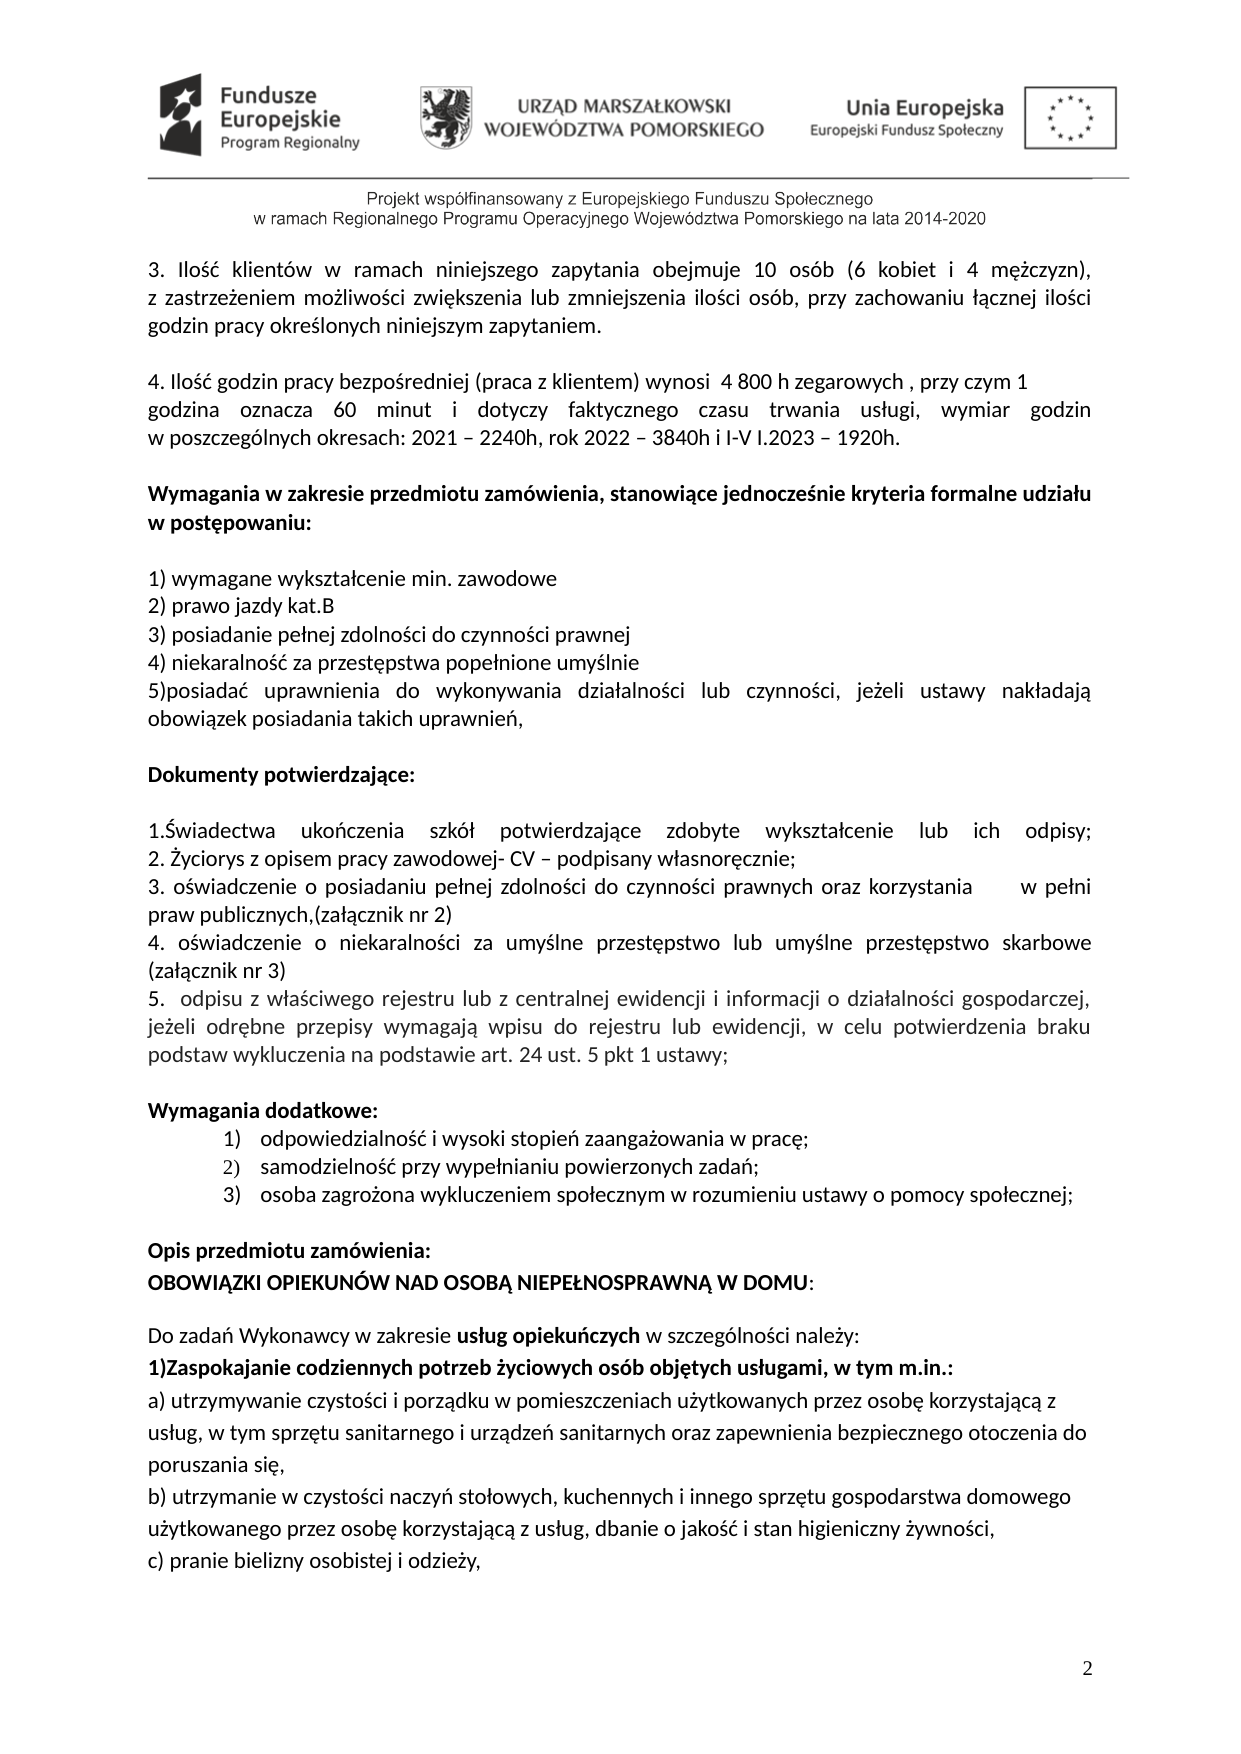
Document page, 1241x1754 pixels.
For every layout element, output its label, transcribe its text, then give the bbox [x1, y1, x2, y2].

text a) utrzymywanie czystości i porządku w pomieszczeniach użytkowanych przez osobę korzystającą z usług, w tym sprzętu sanitarnego i urządzeń sanitarnych oraz zapewnienia bezpiecznego otoczenia do poruszania się, [148, 1386, 1093, 1478]
list osoba zagrożona wykluczeniem społecznym w rozumieniu ustawy o pomocy społecznej; [223, 1180, 1093, 1208]
text 5)posiadać uprawnienia do wykonywania działalności lub czynności, jeżeli ustawy nakładają obowiązek posiadania takich uprawnień, [148, 676, 1093, 732]
text 1.Świadectwa ukończenia szkół potwierdzające zdobyte wykształcenie lub ich odpisy; 2. Życiorys z opisem pracy zawodowej- CV – podpisany własnoręcznie; [148, 816, 1093, 872]
text Do zadań Wykonawcy w zakresie usług opiekuńczych w szczególności należy: [148, 1321, 1093, 1349]
text Dokumenty potwierdzające: [148, 760, 1093, 788]
text 1)Zaspokajanie codziennych potrzeb życiowych osób objętych usługami, w tym m.in.: [148, 1353, 1093, 1382]
text 2) prawo jazdy kat.B [148, 592, 1093, 620]
text Opis przedmiotu zamówienia: OBOWIĄZKI OPIEKUNÓW NAD OSOBĄ NIEPEŁNOSPRAWNĄ W DOMU: [148, 1236, 1093, 1296]
text 3. Ilość klientów w ramach niniejszego zapytania obejmuje 10 osób (6 kobiet i 4 mężczyzn), z zastrzeżeniem możliwości zwiększenia lub zmniejszenia ilości osób, przy zachowaniu łącznej ilości godzin pracy określonych niniejszym zapytaniem. [148, 255, 1093, 339]
text godzina oznacza 60 minut i dotyczy faktycznego czasu trwania usługi, wymiar godzin w poszczególnych okresach: 2021 – 2240h, rok 2022 – 3840h i I-V I.2023 – 1920h. [148, 396, 1093, 452]
list samodzielność przy wypełnianiu powierzonych zadań; [223, 1152, 1093, 1180]
text 1) wymagane wykształcenie min. zawodowe [148, 564, 1093, 592]
list odpowiedzialność i wysoki stopień zaangażowania w pracę; [223, 1124, 1093, 1152]
text b) utrzymanie w czystości naczyń stołowych, kuchennych i innego sprzętu gospodarstwa domowego użytkowanego przez osobę korzystającą z usług, dbanie o jakość i stan higieniczny żywności, [148, 1482, 1093, 1542]
text 3) posiadanie pełnej zdolności do czynności prawnej [148, 620, 1093, 648]
text 4. Ilość godzin pracy bezpośredniej (praca z klientem) wynosi 4 800 h zegarowych , przy czym 1 [148, 367, 1093, 396]
text Wymagania dodatkowe: [148, 1096, 1093, 1124]
text 4) niekaralność za przestępstwa popełnione umyślnie [148, 648, 1093, 676]
text c) pranie bielizny osobistej i odzieży, [148, 1547, 1093, 1575]
picture [147, 73, 1130, 228]
text 5. odpisu z właściwego rejestru lub z centralnej ewidencji i informacji o działalności gospodarczej, jeżeli odrębne przepisy wymagają wpisu do rejestru lub ewidencji, w celu potwierdzenia braku podstaw wykluczenia na podstawie art. 24 ust. 5 pkt 1 ustawy; [148, 984, 1093, 1068]
text Wymagania w zakresie przedmiotu zamówienia, stanowiące jednocześnie kryteria formalne udziału w postępowaniu: [148, 479, 1093, 536]
text 3. oświadczenie o posiadaniu pełnej zdolności do czynności prawnych oraz korzystania w pełni praw publicznych,(załącznik nr 2) [148, 872, 1093, 928]
text 4. oświadczenie o niekaralności za umyślne przestępstwo lub umyślne przestępstwo skarbowe (załącznik nr 3) [148, 928, 1093, 984]
